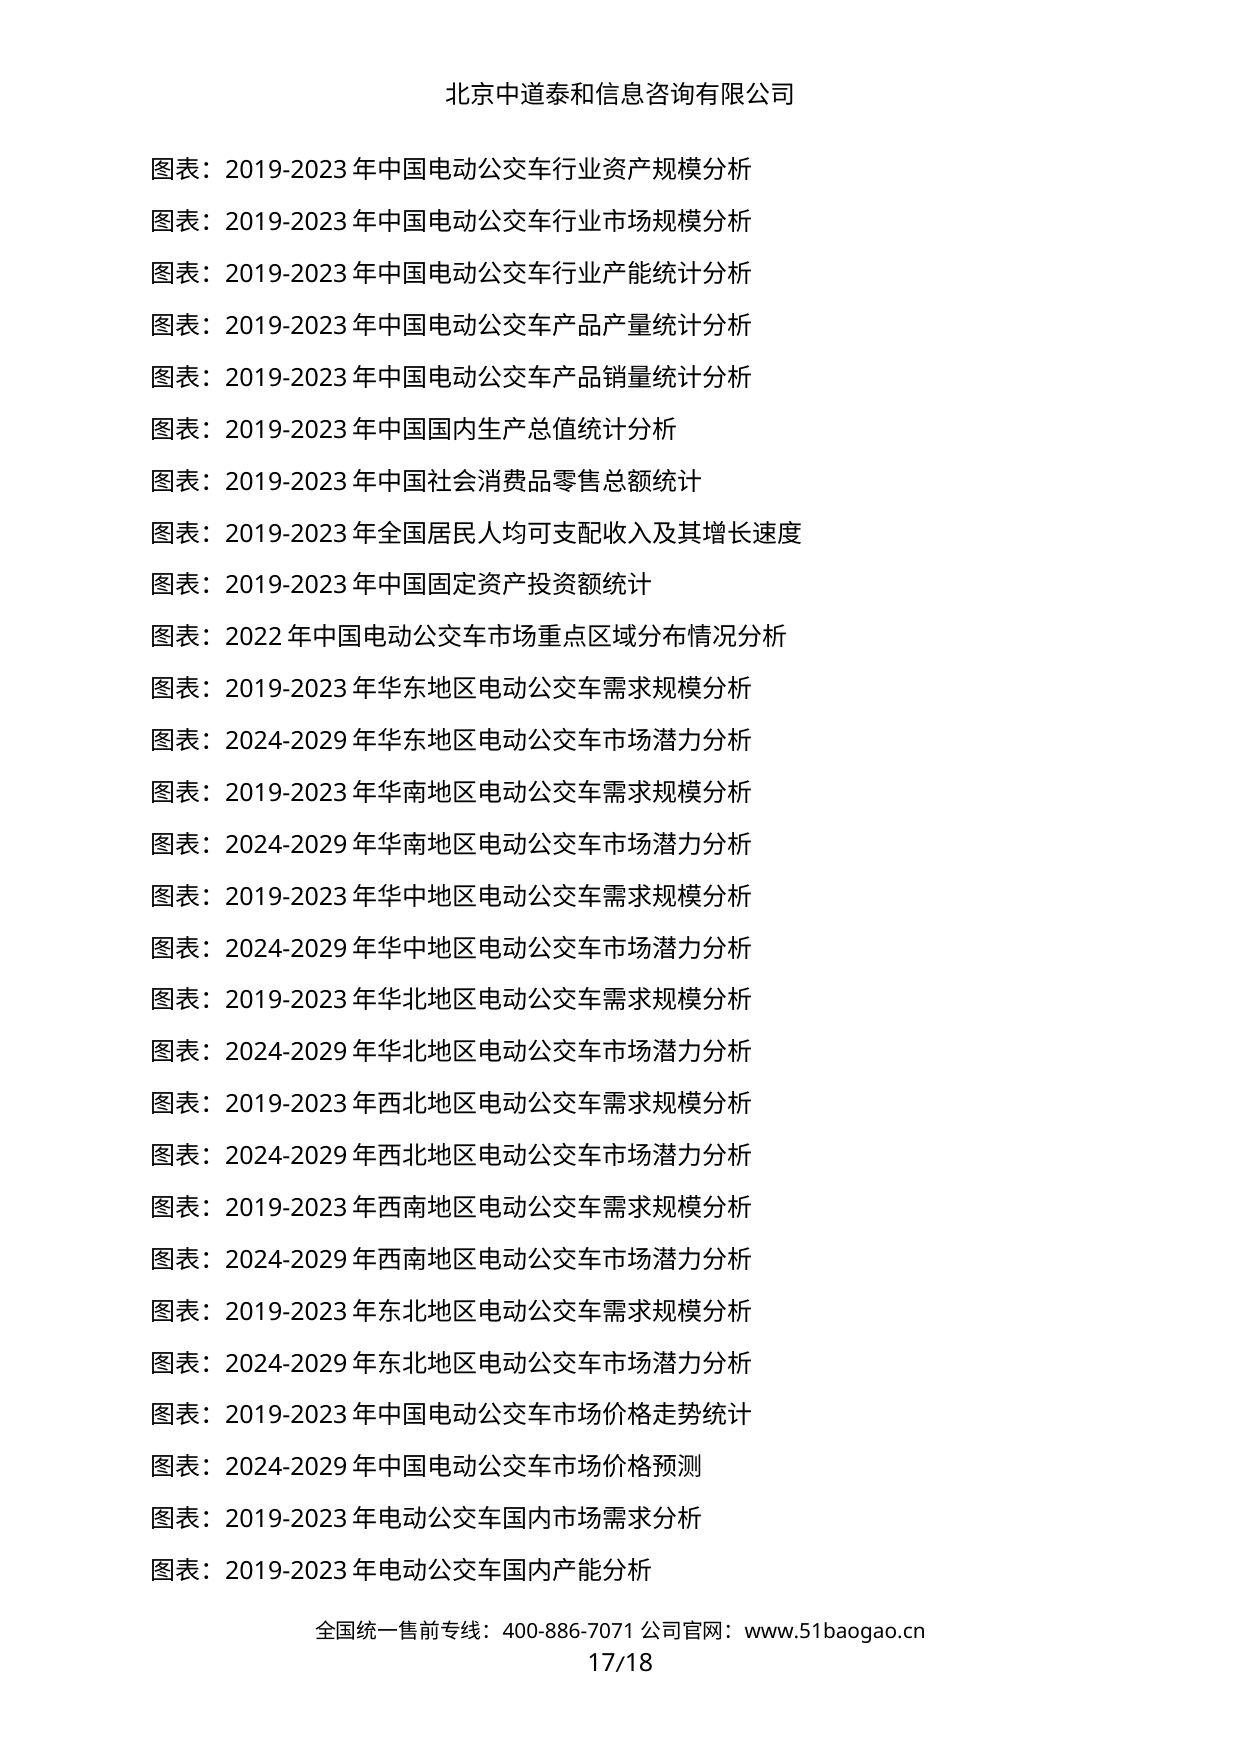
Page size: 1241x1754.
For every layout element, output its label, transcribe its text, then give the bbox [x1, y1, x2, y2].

text 图表：2019-2023年中国电动公交车产品产量统计分析 [150, 306, 1090, 342]
text 图表：2022年中国电动公交车市场重点区域分布情况分析 [150, 617, 1090, 653]
text 图表：2019-2023年西南地区电动公交车需求规模分析 [150, 1187, 1090, 1224]
text 图表：2019-2023年中国国内生产总值统计分析 [150, 409, 1090, 446]
text 图表：2019-2023年华东地区电动公交车需求规模分析 [150, 669, 1090, 705]
text 图表：2024-2029年华中地区电动公交车市场潜力分析 [150, 928, 1090, 964]
text 图表：2024-2029年华南地区电动公交车市场潜力分析 [150, 824, 1090, 861]
text 图表：2019-2023年中国固定资产投资额统计 [150, 565, 1090, 601]
text 图表：2019-2023年中国电动公交车行业产能统计分析 [150, 254, 1090, 290]
text 图表：2019-2023年中国电动公交车行业资产规模分析 [150, 150, 1090, 186]
text 图表：2019-2023年中国社会消费品零售总额统计 [150, 461, 1090, 497]
text 图表：2019-2023年华中地区电动公交车需求规模分析 [150, 876, 1090, 912]
text 图表：2019-2023年东北地区电动公交车需求规模分析 [150, 1291, 1090, 1327]
text 图表：2024-2029年西南地区电动公交车市场潜力分析 [150, 1239, 1090, 1276]
text 图表：2019-2023年电动公交车国内产能分析 [150, 1551, 1090, 1587]
text 图表：2024-2029年中国电动公交车市场价格预测 [150, 1447, 1090, 1483]
text 图表：2024-2029年华东地区电动公交车市场潜力分析 [150, 721, 1090, 757]
text 图表：2024-2029年西北地区电动公交车市场潜力分析 [150, 1136, 1090, 1172]
text 图表：2019-2023年华南地区电动公交车需求规模分析 [150, 772, 1090, 809]
text 图表：2024-2029年东北地区电动公交车市场潜力分析 [150, 1343, 1090, 1379]
text 图表：2019-2023年中国电动公交车市场价格走势统计 [150, 1395, 1090, 1431]
text 图表：2019-2023年全国居民人均可支配收入及其增长速度 [150, 513, 1090, 549]
text 图表：2019-2023年中国电动公交车行业市场规模分析 [150, 202, 1090, 238]
text 图表：2019-2023年中国电动公交车产品销量统计分析 [150, 357, 1090, 394]
text 图表：2019-2023年西北地区电动公交车需求规模分析 [150, 1084, 1090, 1120]
text 图表：2019-2023年华北地区电动公交车需求规模分析 [150, 980, 1090, 1016]
text 图表：2019-2023年电动公交车国内市场需求分析 [150, 1499, 1090, 1535]
text 图表：2024-2029年华北地区电动公交车市场潜力分析 [150, 1032, 1090, 1068]
